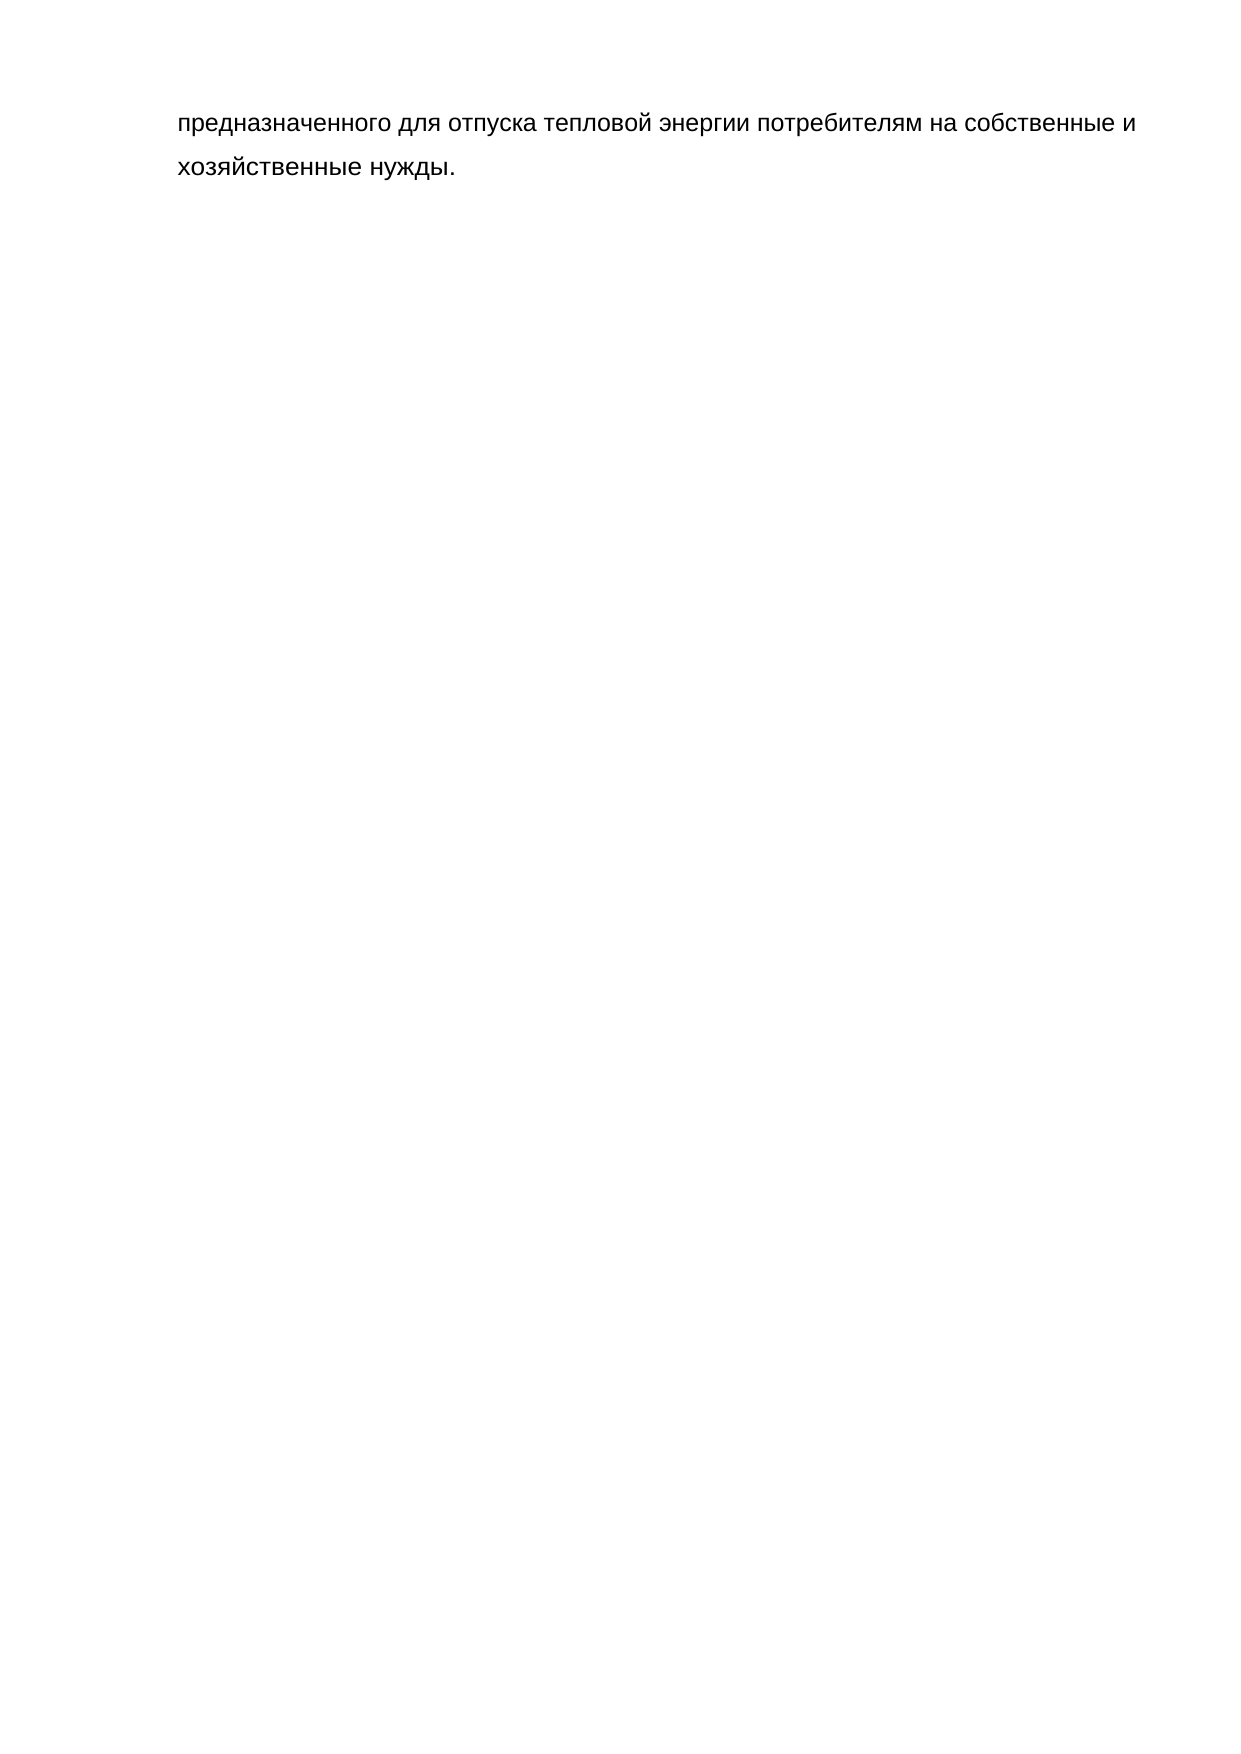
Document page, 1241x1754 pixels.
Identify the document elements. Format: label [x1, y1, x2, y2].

text [177, 108, 1164, 180]
